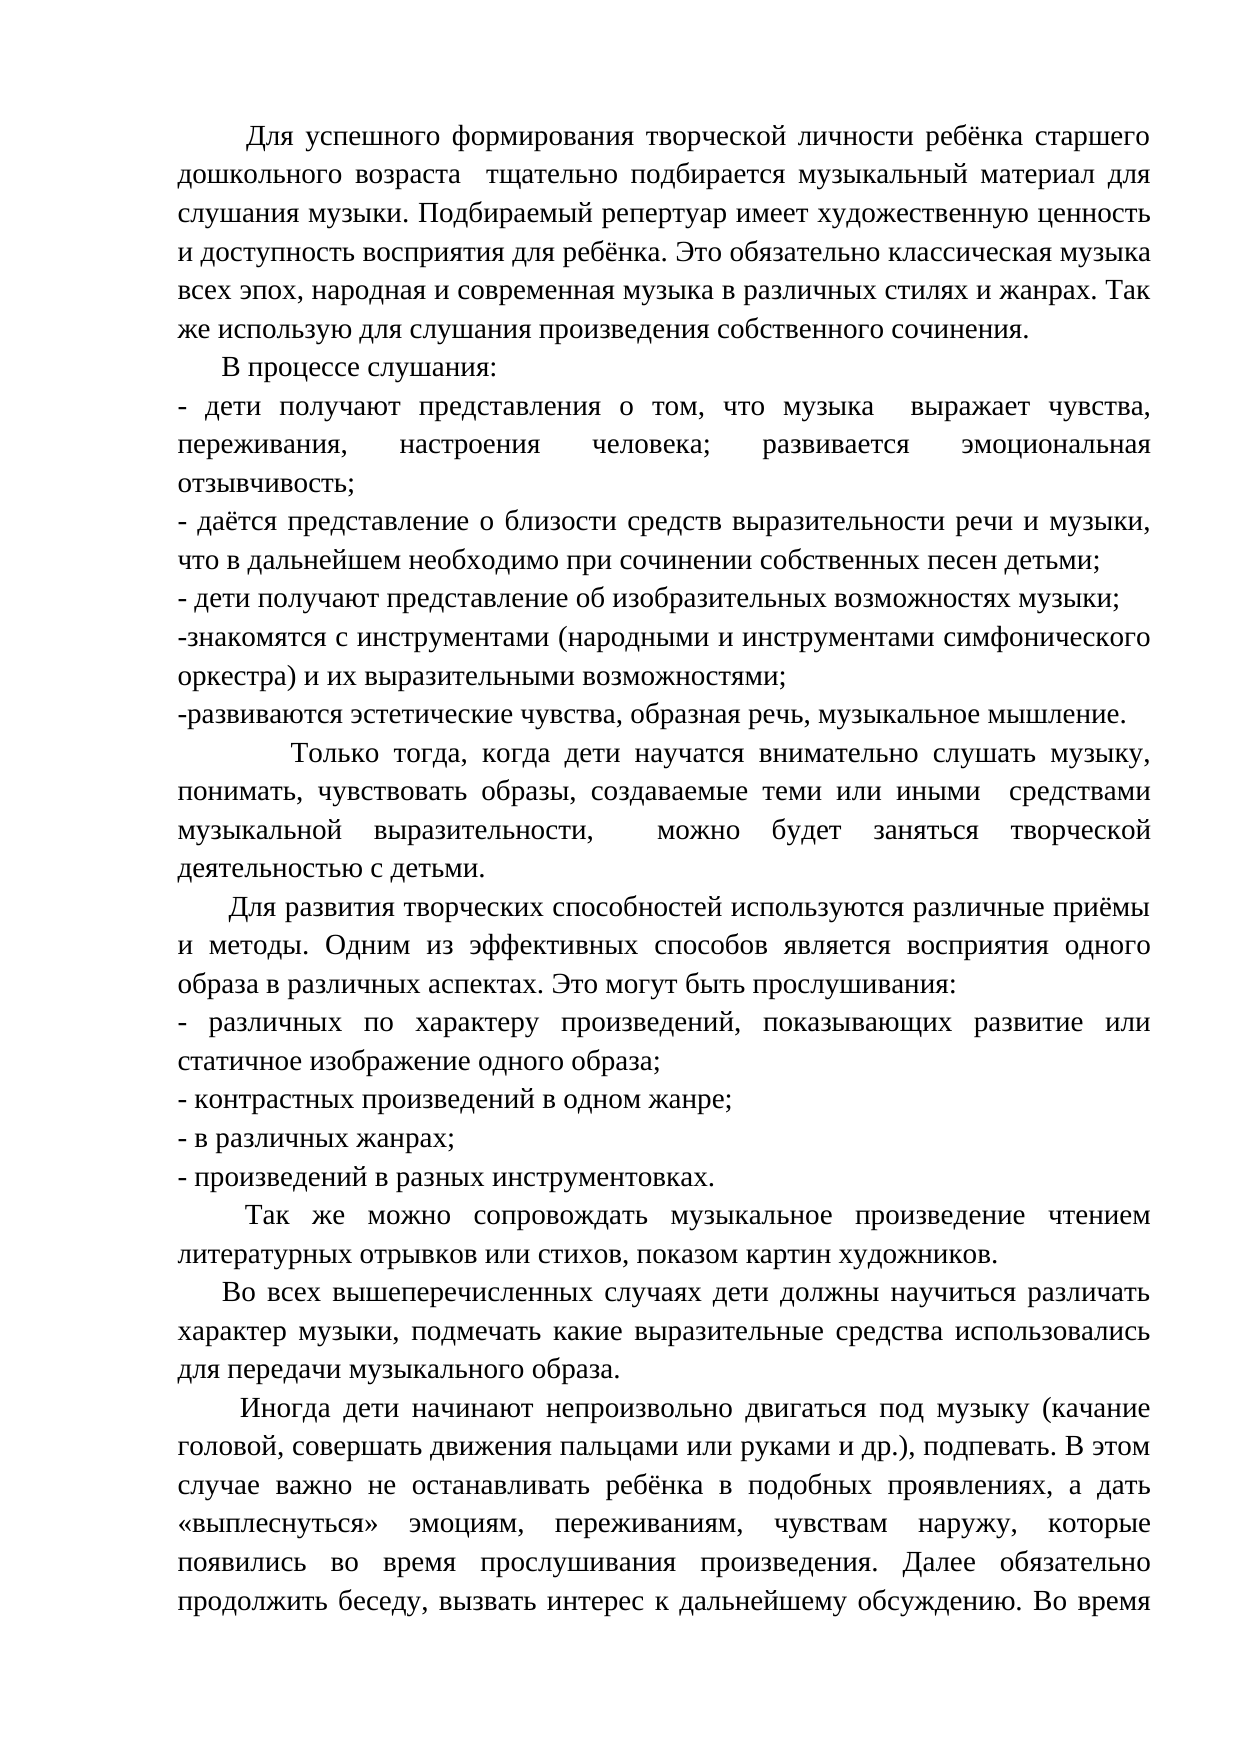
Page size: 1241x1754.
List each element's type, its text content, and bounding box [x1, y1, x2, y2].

list В процессе слушания: [177, 349, 1152, 383]
list -знакомятся с инструментами (народными и инструментами симфонического оркестра) и их выразительными возможностями; [177, 619, 1152, 691]
list -развиваются эстетические чувства, образная речь, музыкальное мышление. [177, 696, 1152, 730]
list Для развития творческих способностей используются различные приёмы и методы. Одним из эффективных способов является восприятия одного образа в различных аспектах. Это могут быть прослушивания: [177, 889, 1152, 999]
list - дети получают представление об изобразительных возможностях музыки; [177, 581, 1152, 614]
list - различных по характеру произведений, показывающих развитие или статичное изображение одного образа; [177, 1004, 1152, 1077]
list - дети получают представления о том, что музыка выражает чувства, переживания, настроения человека; развивается эмоциональная отзывчивость; [177, 388, 1152, 498]
list - даётся представление о близости средств выразительности речи и музыки, что в дальнейшем необходимо при сочинении собственных песен детьми; [177, 503, 1152, 576]
list Для успешного формирования творческой личности ребёнка старшего дошкольного возраста тщательно подбирается музыкальный материал для слушания музыки. Подбираемый репертуар имеет художественную ценность и доступность восприятия для ребёнка. Это обязательно классическая музыка всех эпох, народная и современная музыка в различных стилях и жанрах. Так же использую для слушания произведения собственного сочинения. [177, 118, 1152, 344]
list - в различных жанрах; [177, 1120, 1152, 1154]
list Во всех вышеперечисленных случаях дети должны научиться различать характер музыки, подмечать какие выразительные средства использовались для передачи музыкального образа. [177, 1274, 1152, 1385]
list - контрастных произведений в одном жанре; [177, 1082, 1152, 1115]
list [177, 1390, 1152, 1616]
list Только тогда, когда дети научатся внимательно слушать музыку, понимать, чувствовать образы, создаваемые теми или иными средствами музыкальной выразительности, можно будет заняться творческой деятельностью с детьми. [177, 735, 1152, 884]
list - произведений в разных инструментовках. [177, 1159, 1152, 1192]
list Так же можно сопровождать музыкальное произведение чтением литературных отрывков или стихов, показом картин художников. [177, 1197, 1152, 1269]
